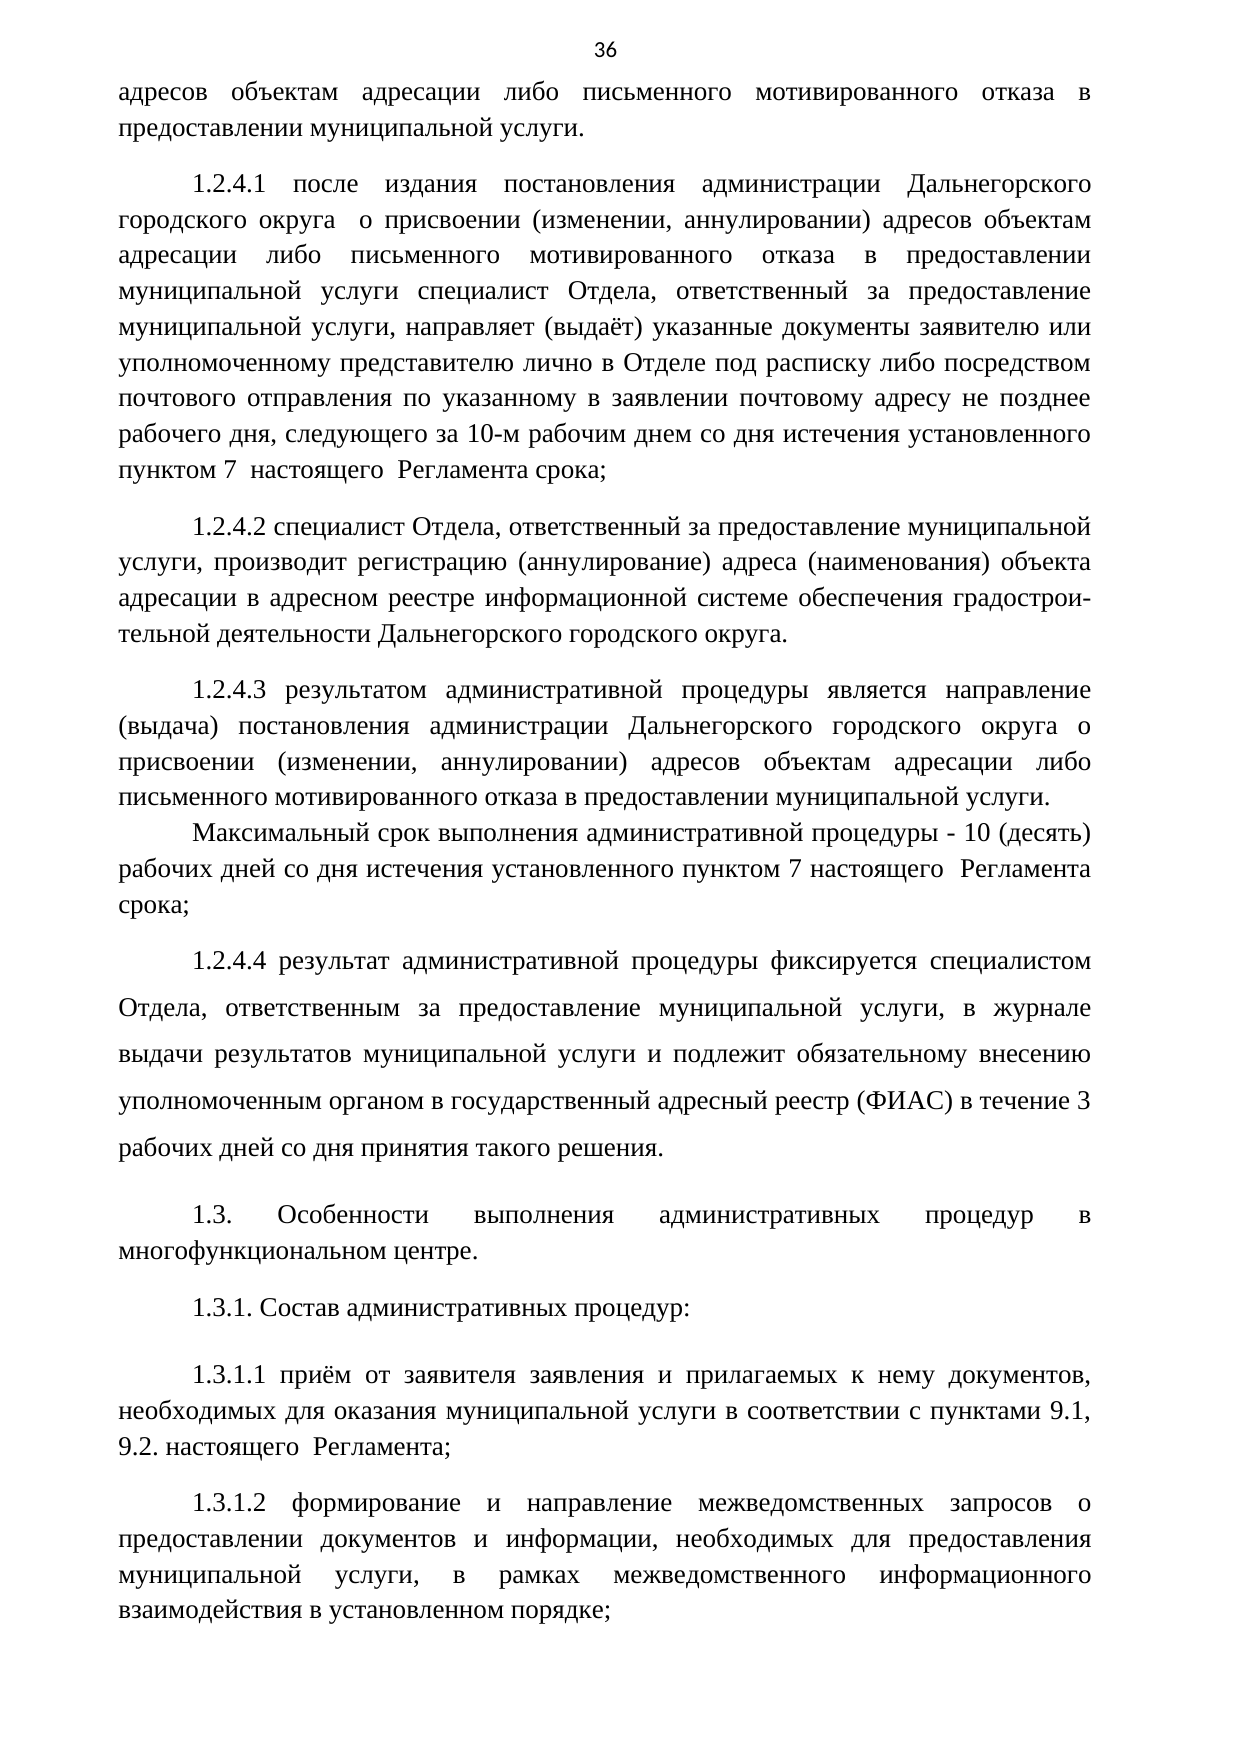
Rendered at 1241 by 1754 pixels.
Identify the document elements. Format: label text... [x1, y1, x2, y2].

text Максимальный срок выполнения административной процедуры - 10 (десять) рабочих дней со дня истечения установленного пунктом 7 настоящего Регламента срока; [118, 816, 1092, 919]
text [118, 75, 1092, 142]
text 1.3.1.2 формирование и направление межведомственных запросов о предоставлении документов и информации, необходимых для предоставления муниципальной услуги, в рамках межведомственного информационного взаимодействия в установленном порядке; [118, 1486, 1092, 1624]
text 1.3.1. Состав административных процедур: [118, 1291, 1092, 1322]
text 1.3.1.1 приём от заявителя заявления и прилагаемых к нему документов, необходимых для оказания муниципальной услуги в соответствии с пунктами 9.1, 9.2. настоящего Регламента; [118, 1358, 1092, 1461]
text 1.2.4.4 результат административной процедуры фиксируется специалистом Отдела, ответственным за предоставление муниципальной услуги, в журнале выдачи результатов муниципальной услуги и подлежит обязательному внесению уполномоченным органом в государственный адресный реестр (ФИАС) в течение 3 рабочих дней со дня принятия такого решения. [118, 944, 1092, 1162]
text 1.3. Особенности выполнения административных процедур в многофункциональном центре. [118, 1198, 1092, 1265]
text 1.2.4.1 после издания постановления администрации Дальнегорского городского округа о присвоении (изменении, аннулировании) адресов объектам адресации либо письменного мотивированного отказа в предоставлении муниципальной услуги специалист Отдела, ответственный за предоставление муниципальной услуги, направляет (выдаёт) указанные документы заявителю или уполномоченному представителю лично в Отделе под расписку либо посредством почтового отправления по указанному в заявлении почтовому адресу не позднее рабочего дня, следующего за 10-м рабочим днем со дня истечения установленного пунктом 7 настоящего Регламента срока; [118, 167, 1092, 484]
text 1.2.4.2 специалист Отдела, ответственный за предоставление муниципальной услуги, производит регистрацию (аннулирование) адреса (наименования) объекта адресации в адресном реестре информационной системе обеспечения градострои-тельной деятельности Дальнегорского городского округа. [118, 509, 1092, 648]
text 1.2.4.3 результатом административной процедуры является направление (выдача) постановления администрации Дальнегорского городского округа о присвоении (изменении, аннулировании) адресов объектам адресации либо письменного мотивированного отказа в предоставлении муниципальной услуги. [118, 673, 1092, 812]
